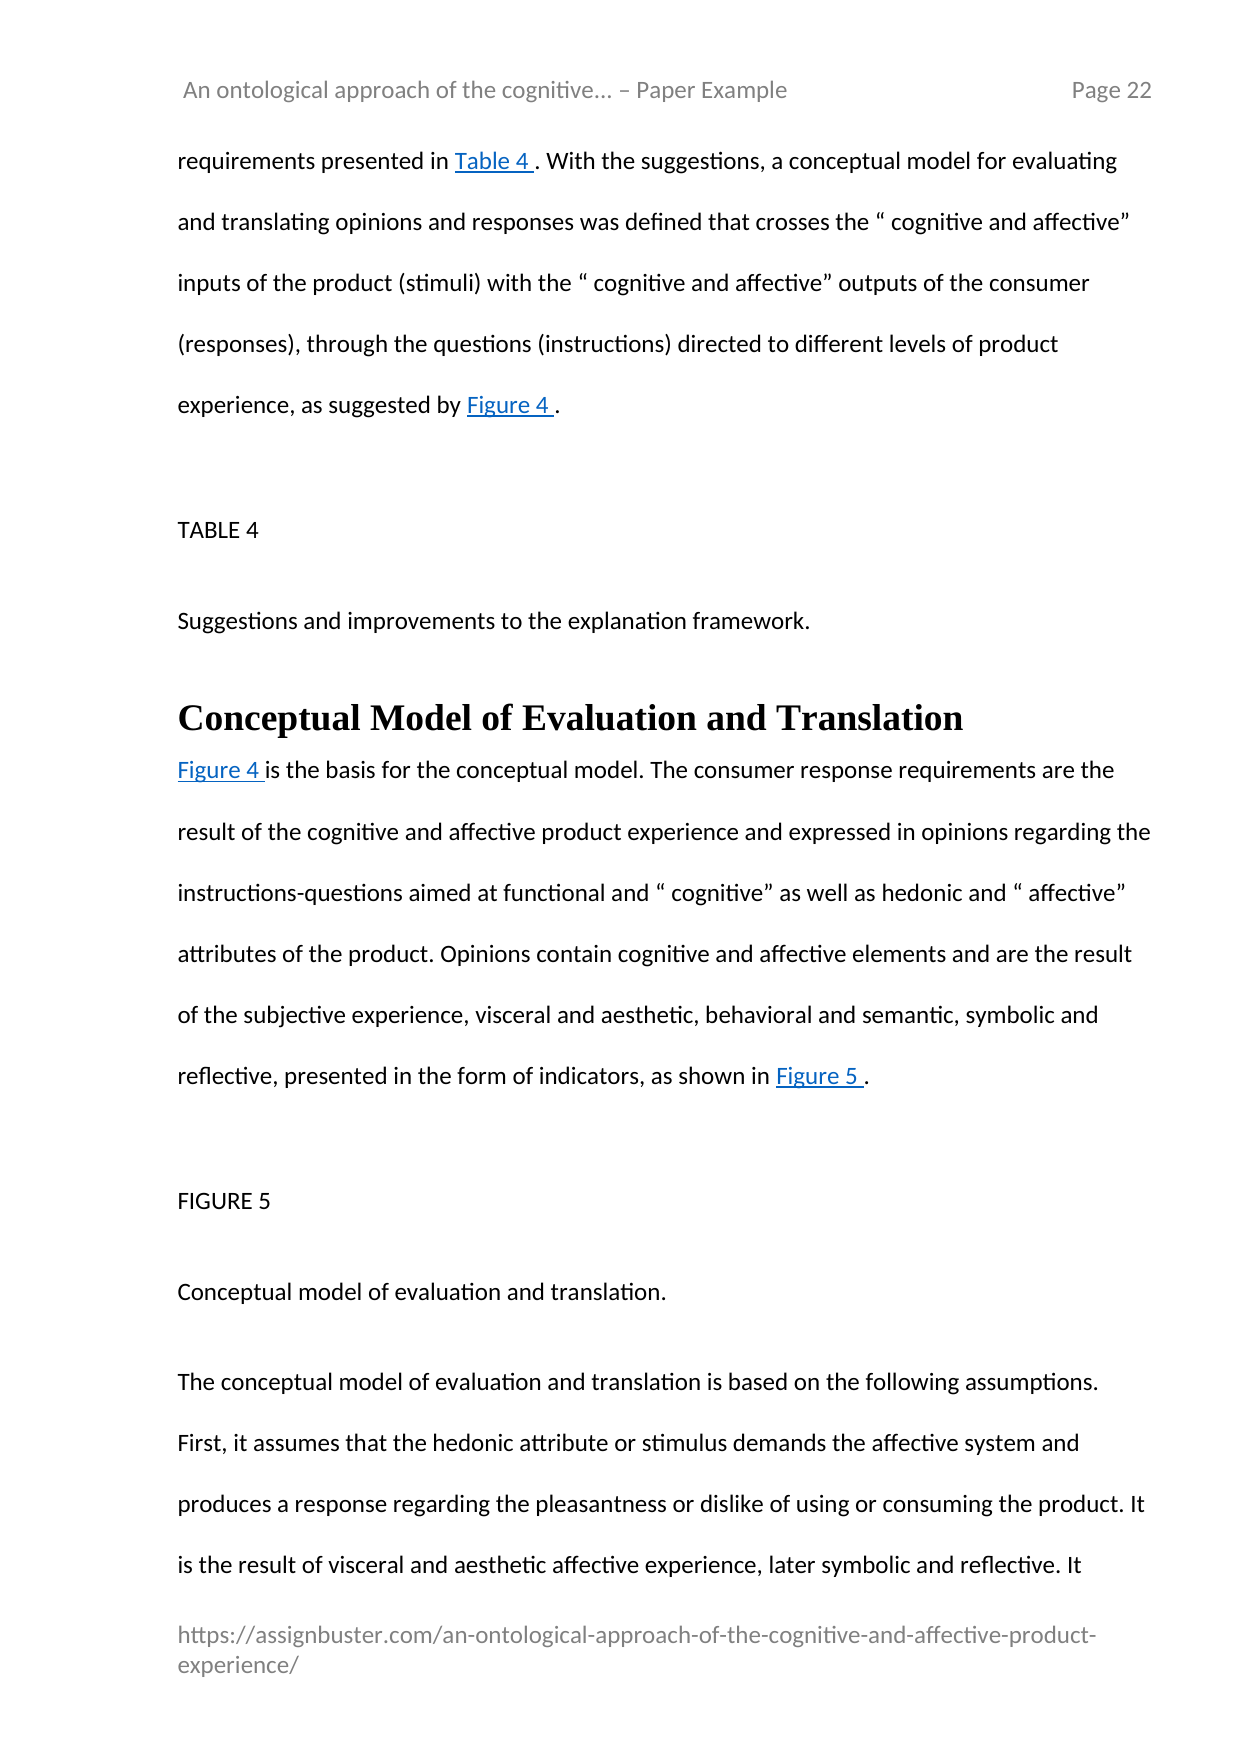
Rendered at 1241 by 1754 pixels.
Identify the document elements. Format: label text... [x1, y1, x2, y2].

text Conceptual model of evaluation and translation. [177, 1276, 1152, 1306]
text FIGURE 5 [177, 1150, 1152, 1216]
text TABLE 4 [177, 480, 1152, 545]
subtitle Conceptual Model of Evaluation and Translation [177, 696, 1152, 739]
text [177, 145, 1152, 420]
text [177, 1366, 1152, 1580]
text Suggestions and improvements to the explanation framework. [177, 605, 1152, 636]
text Figure 4 is the basis for the conceptual model. The consumer response requirements are the result of the cognitive and affective product experience and expressed in opinions regarding the instructions-questions aimed at functional and “ cognitive” as well as hedonic and “ affective” attributes of the product. Opinions contain cognitive and affective elements and are the result of the subjective experience, visceral and aesthetic, behavioral and semantic, symbolic and reflective, presented in the form of indicators, as shown in Figure 5 . [177, 754, 1152, 1090]
